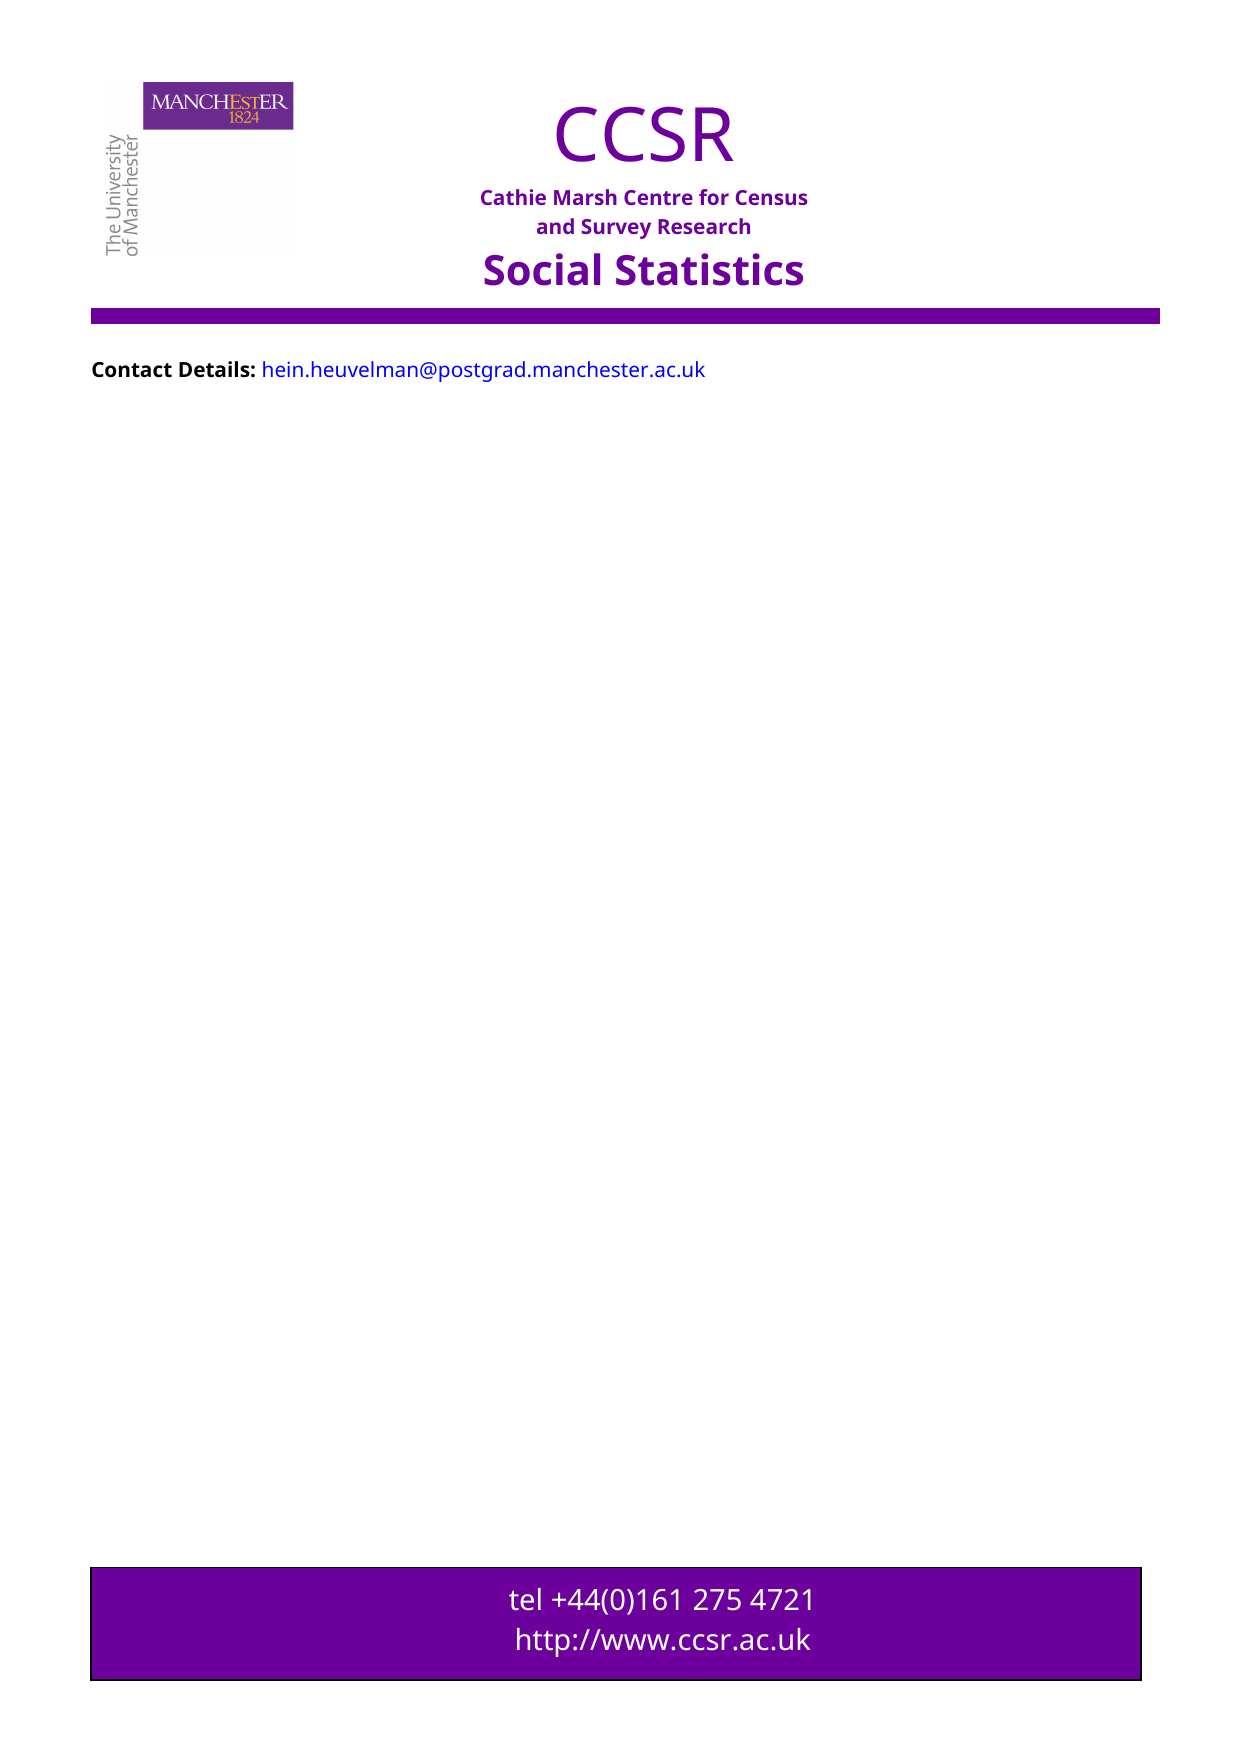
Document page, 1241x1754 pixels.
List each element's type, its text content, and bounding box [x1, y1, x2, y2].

picture [106, 82, 294, 256]
text Contact Details: hein.heuvelman@postgrad.manchester.ac.uk [91, 355, 1164, 384]
